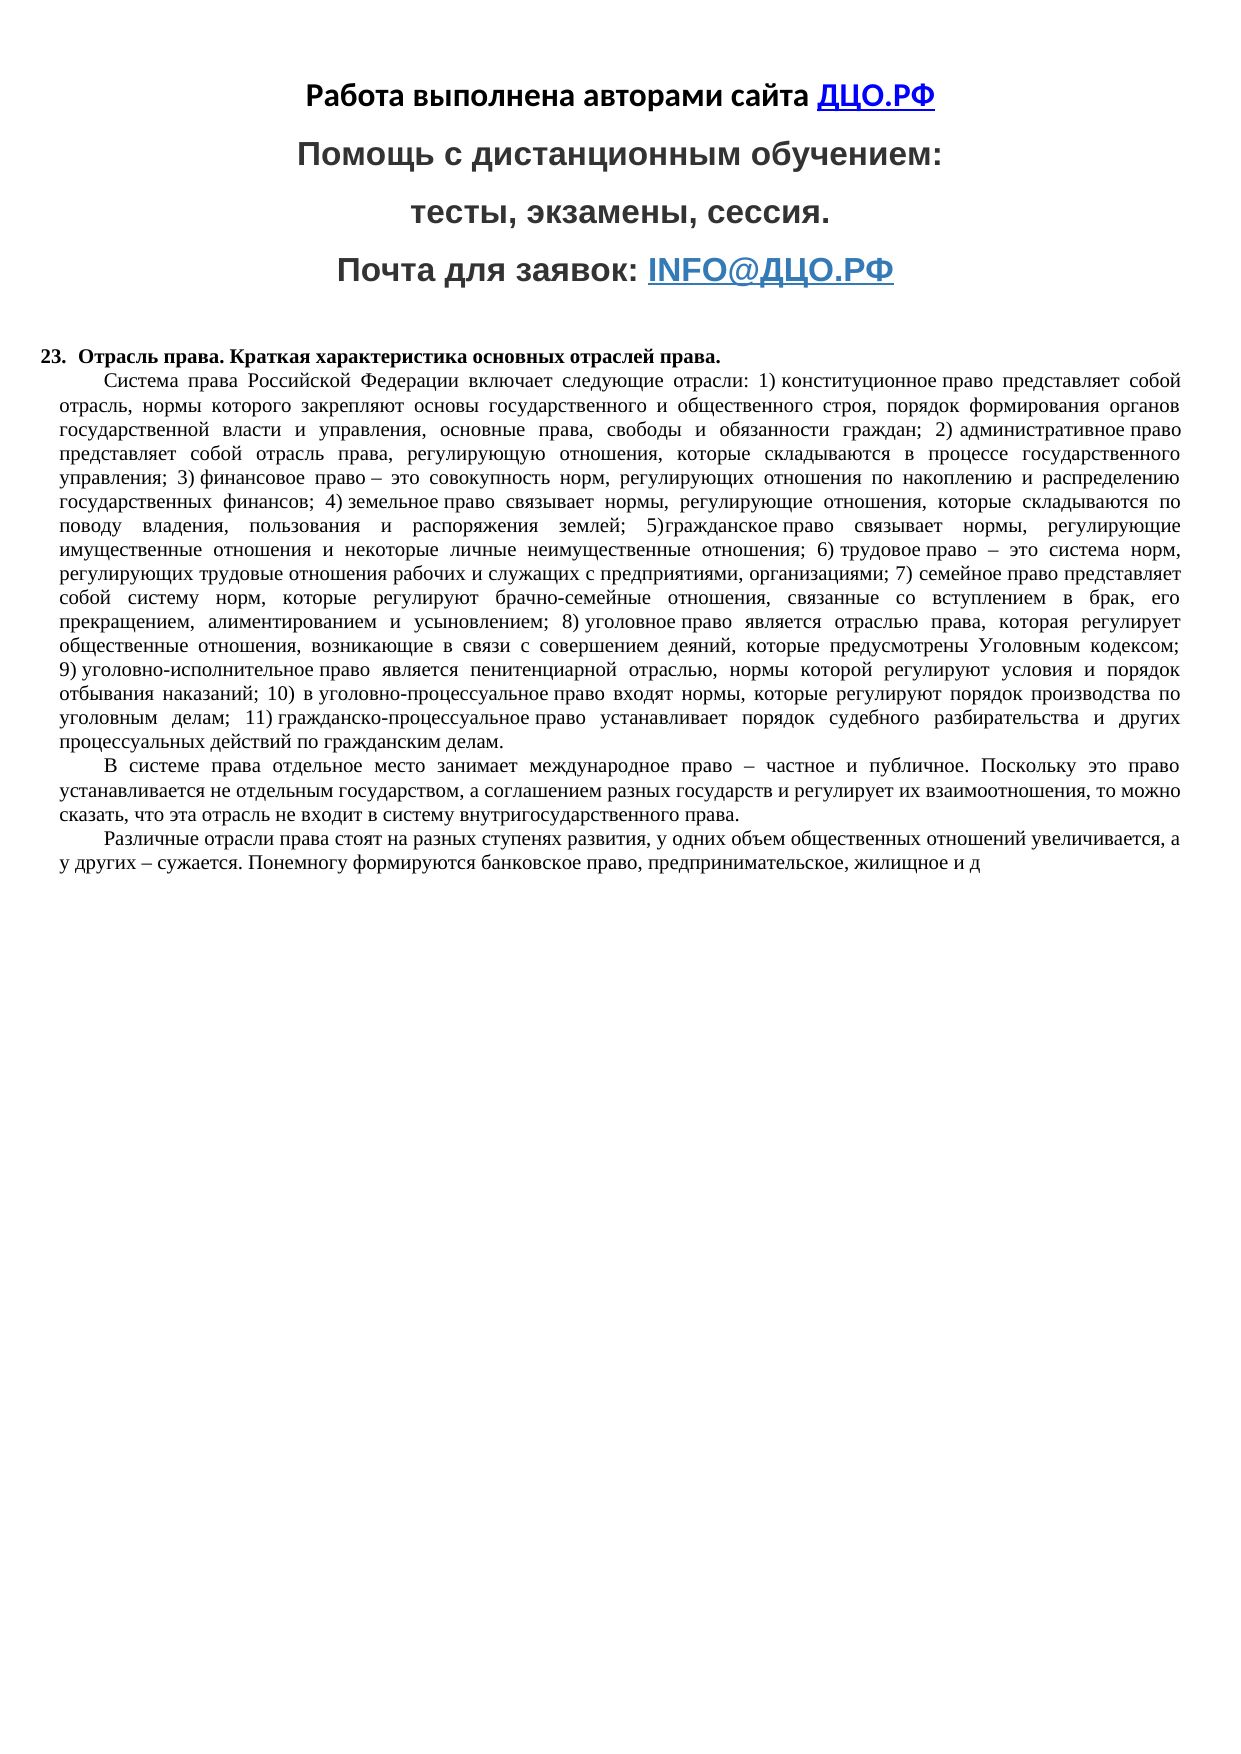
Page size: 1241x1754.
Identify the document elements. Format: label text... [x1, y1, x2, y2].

list Отрасль права. Краткая характеристика основных отраслей права. [40, 344, 1181, 368]
text В системе права отдельное место занимает международное право – частное и публичное. Поскольку это право устанавливается не отдельным государством, а соглашением разных государств и регулирует их взаимоотношения, то можно сказать, что эта отрасль не входит в систему внутригосударственного права. [59, 753, 1181, 826]
text Система права Российской Федерации включает следующие отрасли: 1) конституционное право представляет собой отрасль, нормы которого закрепляют основы государственного и общественного строя, порядок формирования органов государственной власти и управления, основные права, свободы и обязанности граждан; 2) административное право представляет собой отрасль права, регулирующую отношения, которые складываются в процессе государственного управления; 3) финансовое право – это совокупность норм, регулирующих отношения по накоплению и распределению государственных финансов; 4) земельное право связывает нормы, регулирующие отношения, которые складываются по поводу владения, пользования и распоряжения землей; 5)гражданское право связывает нормы, регулирующие имущественные отношения и некоторые личные неимущественные отношения; 6) трудовое право – это система норм, регулирующих трудовые отношения рабочих и служащих с предприятиями, организациями; 7) семейное право представляет собой систему норм, которые регулируют брачно-семейные отношения, связанные со вступлением в брак, его прекращением, алиментированием и усыновлением; 8) уголовное право является отраслью права, которая регулирует общественные отношения, возникающие в связи с совершением деяний, которые предусмотрены Уголовным кодексом; 9) уголовно-исполнительное право является пенитенциарной отраслью, нормы которой регулируют условия и порядок отбывания наказаний; 10) в уголовно-процессуальное право входят нормы, которые регулируют порядок производства по уголовным делам; 11) гражданско-процессуальное право устанавливает порядок судебного разбирательства и других процессуальных действий по гражданским делам. [59, 368, 1181, 753]
text Различные отрасли права стоят на разных ступенях развития, у одних объем общественных отношений увеличивается, а у других – сужается. Понемногу формируются банковское право, предпринимательское, жилищное и д [59, 826, 1181, 874]
